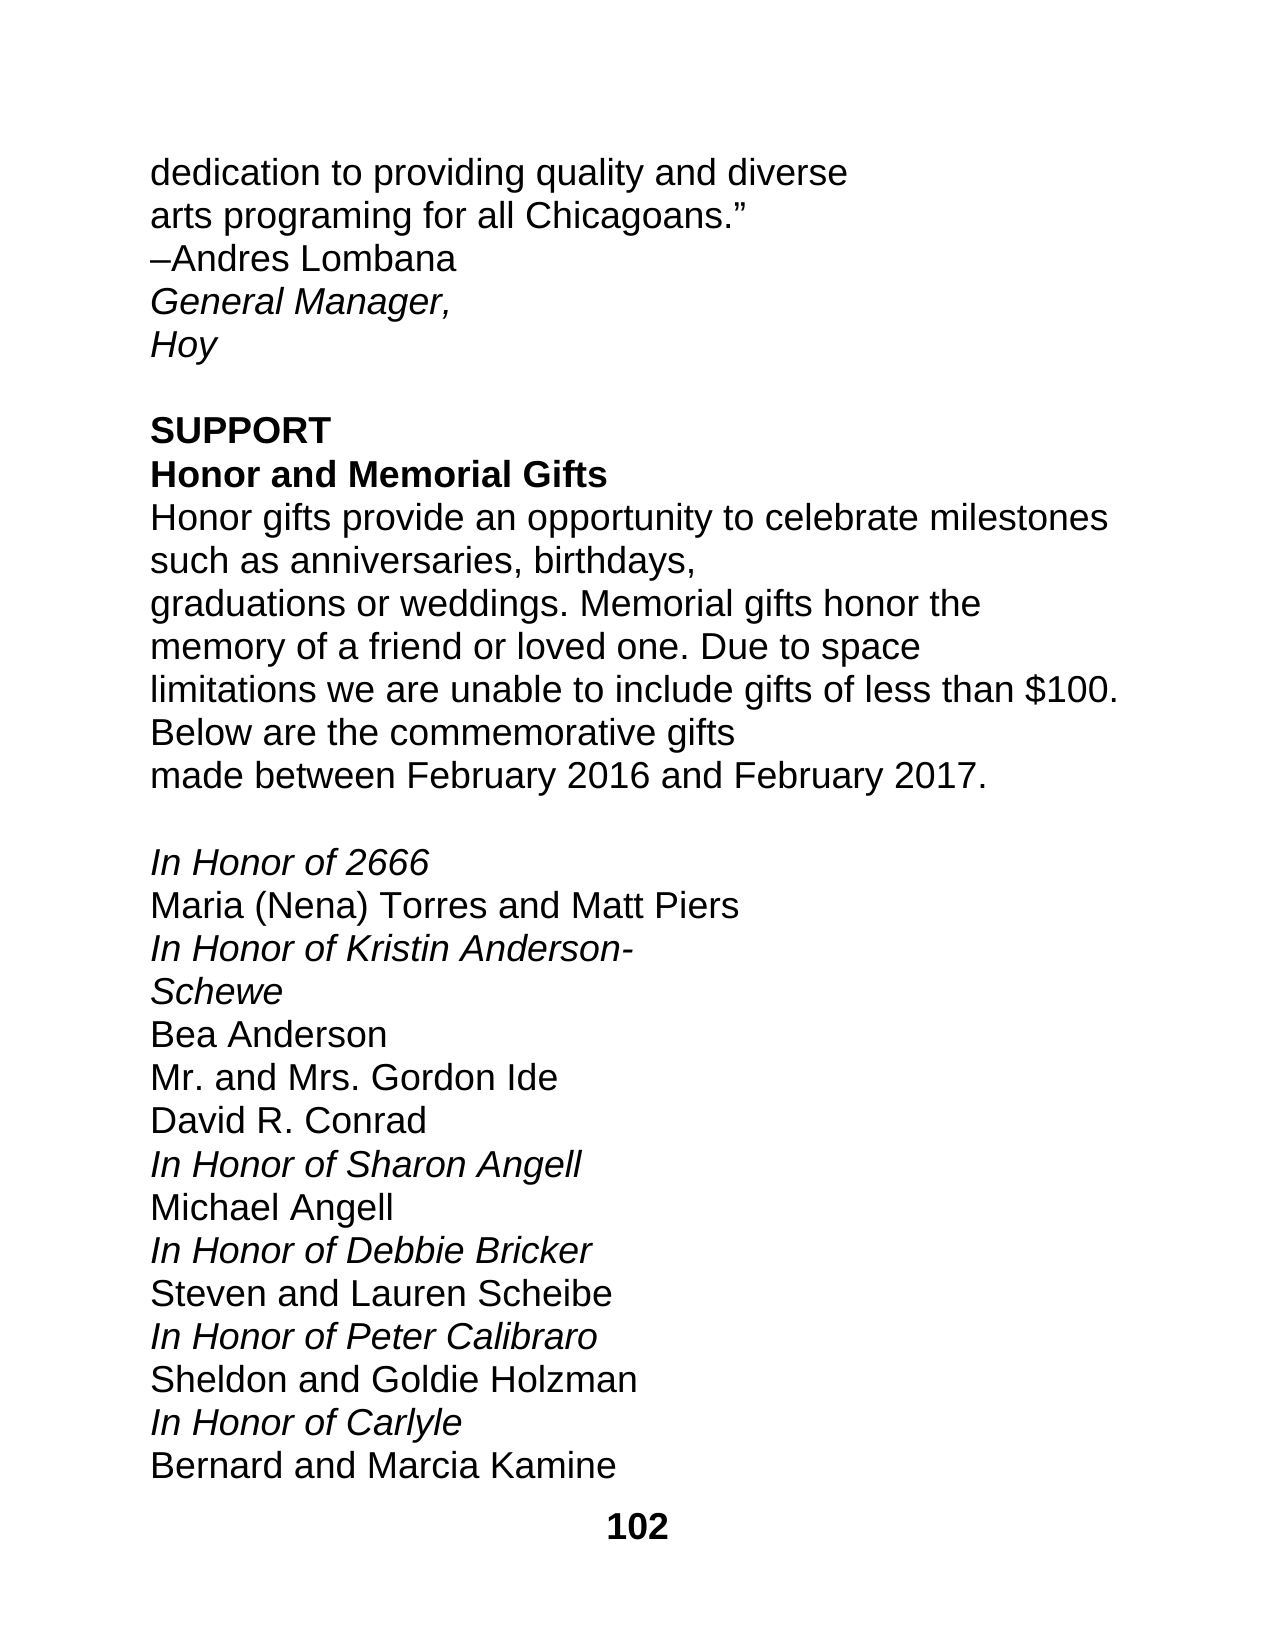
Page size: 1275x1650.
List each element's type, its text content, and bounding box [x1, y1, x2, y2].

text Sheldon and Goldie Holzman [150, 1357, 1125, 1401]
text Steven and Lauren Scheibe [150, 1271, 1125, 1314]
text In Honor of 2666 [150, 840, 1125, 883]
text In Honor of Peter Calibraro [150, 1314, 1125, 1357]
text Bea Anderson [150, 1012, 1125, 1056]
text graduations or weddings. Memorial gifts honor the memory of a friend or loved one. Due to space [150, 581, 1125, 667]
text limitations we are unable to include gifts of less than $100. Below are the commemorative gifts [150, 667, 1125, 754]
text SUPPORT [150, 409, 1125, 452]
text In Honor of Carlyle [150, 1401, 1125, 1444]
text made between February 2016 and February 2017. [150, 754, 1125, 797]
text Honor gifts provide an opportunity to celebrate milestones such as anniversaries, birthdays, [150, 495, 1125, 581]
text Mr. and Mrs. Gordon Ide [150, 1056, 1125, 1099]
text Schewe [150, 969, 1125, 1012]
text Maria (Nena) Torres and Matt Piers [150, 883, 1125, 926]
text dedication to providing quality and diverse [150, 150, 1125, 193]
text arts programing for all Chicagoans.” [150, 193, 1125, 236]
text In Honor of Sharon Angell [150, 1142, 1125, 1185]
text In Honor of Kristin Anderson- [150, 926, 1125, 969]
text In Honor of Debbie Bricker [150, 1228, 1125, 1271]
text Hoy [150, 322, 1125, 366]
text General Manager, [150, 279, 1125, 322]
text David R. Conrad [150, 1099, 1125, 1142]
text Michael Angell [150, 1185, 1125, 1228]
text Honor and Memorial Gifts [150, 452, 1125, 495]
text –Andres Lombana [150, 236, 1125, 279]
text Bernard and Marcia Kamine [150, 1444, 1125, 1487]
